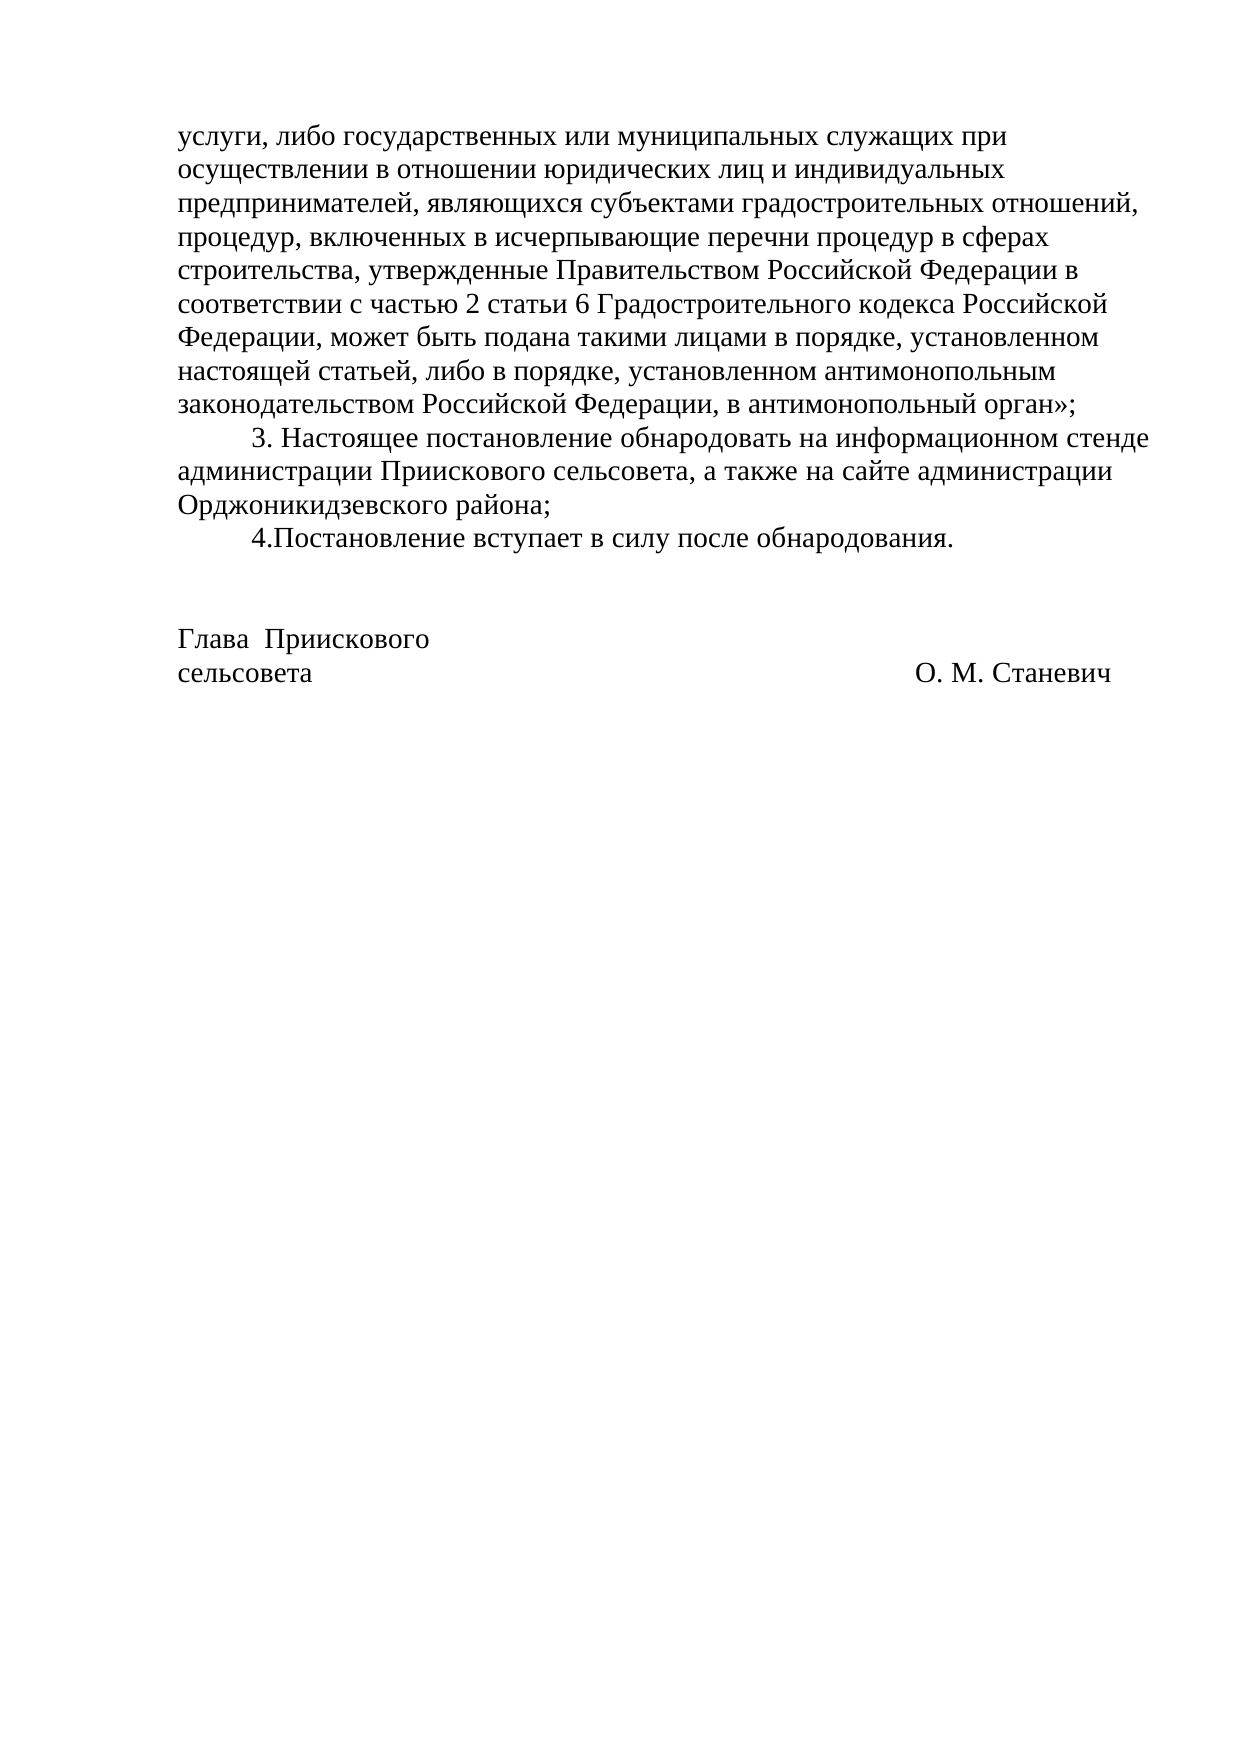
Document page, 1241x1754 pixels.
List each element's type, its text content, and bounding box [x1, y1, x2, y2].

text Глава Приискового [177, 621, 1152, 655]
text 4.Постановление вступает в силу после обнародования. [177, 521, 1152, 554]
text сельсовета О. М. Станевич [177, 655, 1152, 688]
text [177, 118, 1152, 420]
text 3. Настоящее постановление обнародовать на информационном стенде администрации Приискового сельсовета, а также на сайте администрации Орджоникидзевского района; [177, 420, 1152, 521]
